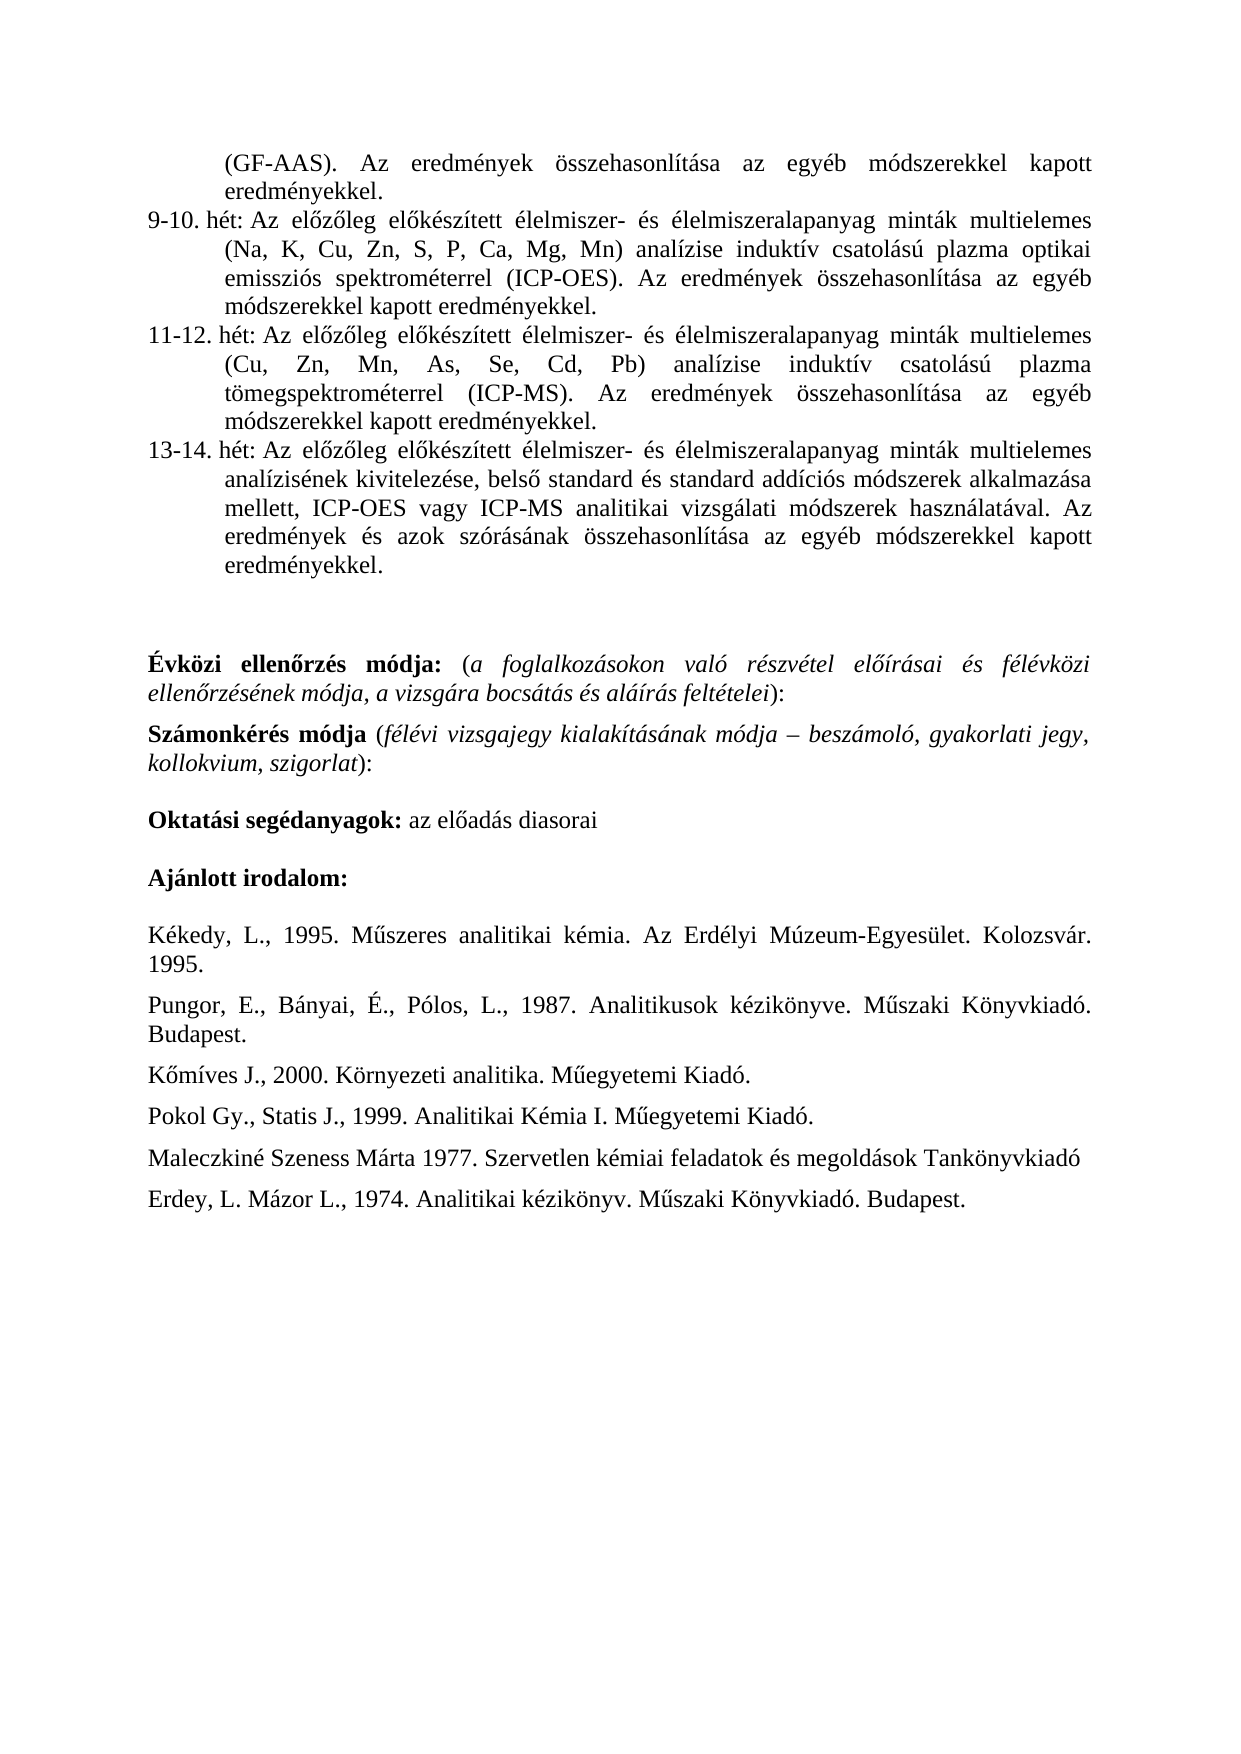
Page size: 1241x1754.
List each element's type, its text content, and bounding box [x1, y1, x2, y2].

text Kőmíves J., 2000. Környezeti analitika. Műegyetemi Kiadó. [148, 1060, 1093, 1089]
text Pungor, E., Bányai, É., Pólos, L., 1987. Analitikusok kézikönyve. Műszaki Könyvkiadó. Budapest. [148, 990, 1093, 1048]
text Kékedy, L., 1995. Műszeres analitikai kémia. Az Erdélyi Múzeum-Egyesület. Kolozsvár. 1995. [148, 920, 1093, 978]
text Oktatási segédanyagok: az előadás diasorai [148, 805, 1093, 834]
text Erdey, L. Mázor L., 1974. Analitikai kézikönyv. Műszaki Könyvkiadó. Budapest. [148, 1184, 1093, 1213]
text 11-12. hét: Az előzőleg előkészített élelmiszer- és élelmiszeralapanyag minták multielemes (Cu, Zn, Mn, As, Se, Cd, Pb) analízise induktív csatolású plazma tömegspektrométerrel (ICP-MS). Az eredmények összehasonlítása az egyéb módszerekkel kapott eredményekkel. [148, 320, 1093, 435]
text 9-10. hét: Az előzőleg előkészített élelmiszer- és élelmiszeralapanyag minták multielemes (Na, K, Cu, Zn, S, P, Ca, Mg, Mn) analízise induktív csatolású plazma optikai emissziós spektrométerrel (ICP-OES). Az eredmények összehasonlítása az egyéb módszerekkel kapott eredményekkel. [148, 205, 1093, 320]
text Ajánlott irodalom: [148, 863, 1093, 891]
text Évközi ellenőrzés módja: (a foglalkozásokon való részvétel előírásai és félévközi ellenőrzésének módja, a vizsgára bocsátás és aláírás feltételei): [148, 649, 1093, 706]
text 13-14. hét: Az előzőleg előkészített élelmiszer- és élelmiszeralapanyag minták multielemes analízisének kivitelezése, belső standard és standard addíciós módszerek alkalmazása mellett, ICP-OES vagy ICP-MS analitikai vizsgálati módszerek használatával. Az eredmények és azok szórásának összehasonlítása az egyéb módszerekkel kapott eredményekkel. [148, 435, 1093, 579]
text Számonkérés módja (félévi vizsgajegy kialakításának módja – beszámoló, gyakorlati jegy, kollokvium, szigorlat): [148, 719, 1093, 776]
text Maleczkiné Szeness Márta 1977. Szervetlen kémiai feladatok és megoldások Tankönyvkiadó [148, 1143, 1093, 1171]
text Pokol Gy., Statis J., 1999. Analitikai Kémia I. Műegyetemi Kiadó. [148, 1101, 1093, 1130]
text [148, 148, 1093, 205]
